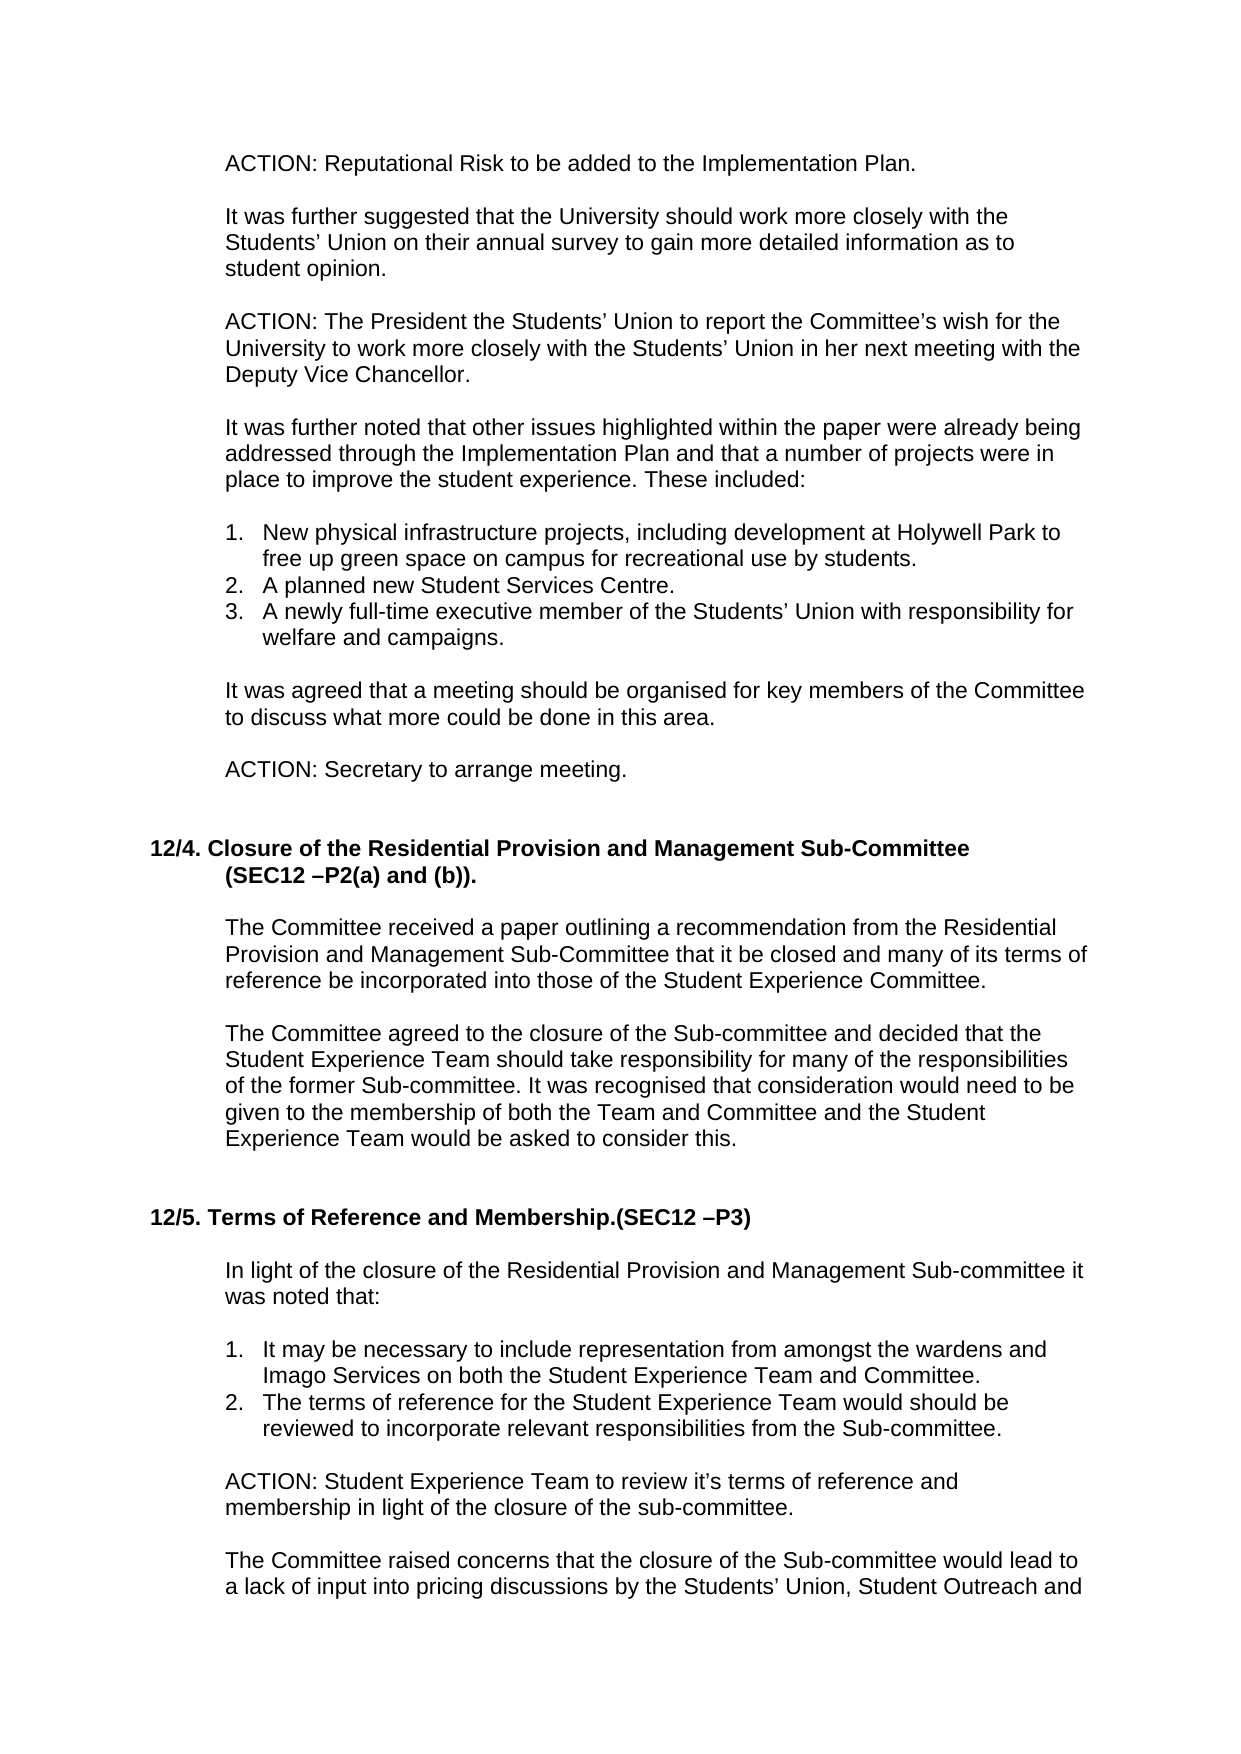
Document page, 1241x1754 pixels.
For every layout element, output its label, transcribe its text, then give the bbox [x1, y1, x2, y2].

text 12/4. Closure of the Residential Provision and Management Sub-Committee [150, 835, 1090, 862]
list The terms of reference for the Student Experience Team would should be reviewed to incorporate relevant responsibilities from the Sub-committee. [225, 1389, 1090, 1441]
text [225, 1547, 1090, 1599]
text The Committee received a paper outlining a recommendation from the Residential Provision and Management Sub-Committee that it be closed and many of its terms of reference be incorporated into those of the Student Experience Committee. [225, 914, 1090, 993]
list It may be necessary to include representation from amongst the wardens and Imago Services on both the Student Experience Team and Committee. [225, 1336, 1090, 1389]
list A newly full-time executive member of the Students’ Union with responsibility for welfare and campaigns. [225, 598, 1090, 651]
text ACTION: Reputational Risk to be added to the Implementation Plan. [225, 150, 1090, 176]
text In light of the closure of the Residential Provision and Management Sub-committee it was noted that: [225, 1257, 1090, 1309]
text The Committee agreed to the closure of the Sub-committee and decided that the Student Experience Team should take responsibility for many of the responsibilities of the former Sub-committee. It was recognised that consideration would need to be given to the membership of both the Team and Committee and the Student Experience Team would be asked to consider this. [225, 1020, 1090, 1151]
text (SEC12 –P2(a) and (b)). [150, 862, 1090, 888]
text It was agreed that a meeting should be organised for key members of the Committee to discuss what more could be done in this area. [225, 677, 1090, 730]
list New physical infrastructure projects, including development at Holywell Park to free up green space on campus for recreational use by students. [225, 519, 1090, 572]
text ACTION: Secretary to arrange meeting. [225, 756, 1090, 782]
list A planned new Student Services Centre. [225, 572, 1090, 598]
text 12/5. Terms of Reference and Membership.(SEC12 –P3) [150, 1204, 1090, 1231]
text It was further noted that other issues highlighted within the paper were already being addressed through the Implementation Plan and that a number of projects were in place to improve the student experience. These included: [225, 413, 1090, 493]
text ACTION: Student Experience Team to review it’s terms of reference and membership in light of the closure of the sub-committee. [225, 1468, 1090, 1520]
text ACTION: The President the Students’ Union to report the Committee’s wish for the University to work more closely with the Students’ Union in her next meeting with the Deputy Vice Chancellor. [225, 308, 1090, 387]
text It was further suggested that the University should work more closely with the Students’ Union on their annual survey to gain more detailed information as to student opinion. [225, 203, 1090, 282]
